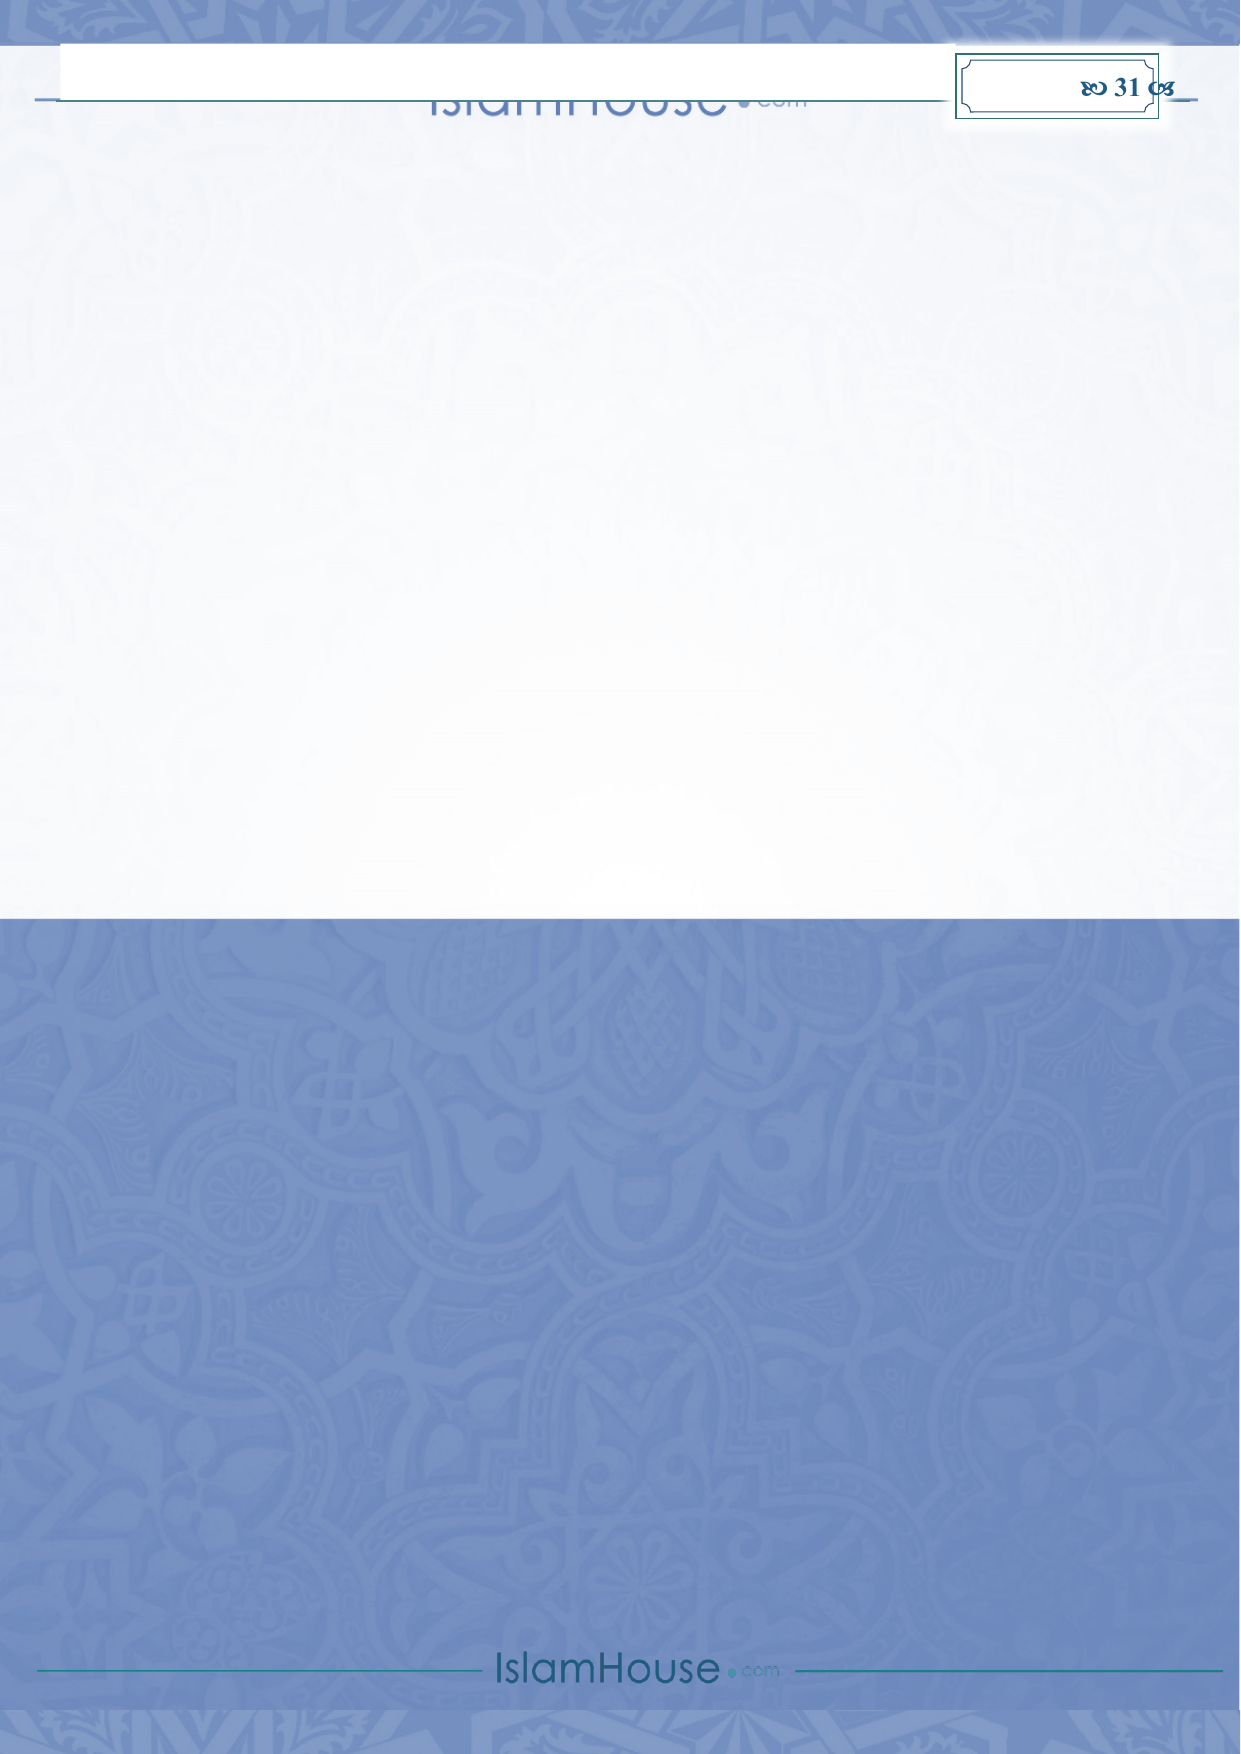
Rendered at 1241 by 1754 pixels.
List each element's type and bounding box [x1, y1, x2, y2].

picture [487, 1646, 1224, 1691]
picture [28, 1645, 483, 1691]
